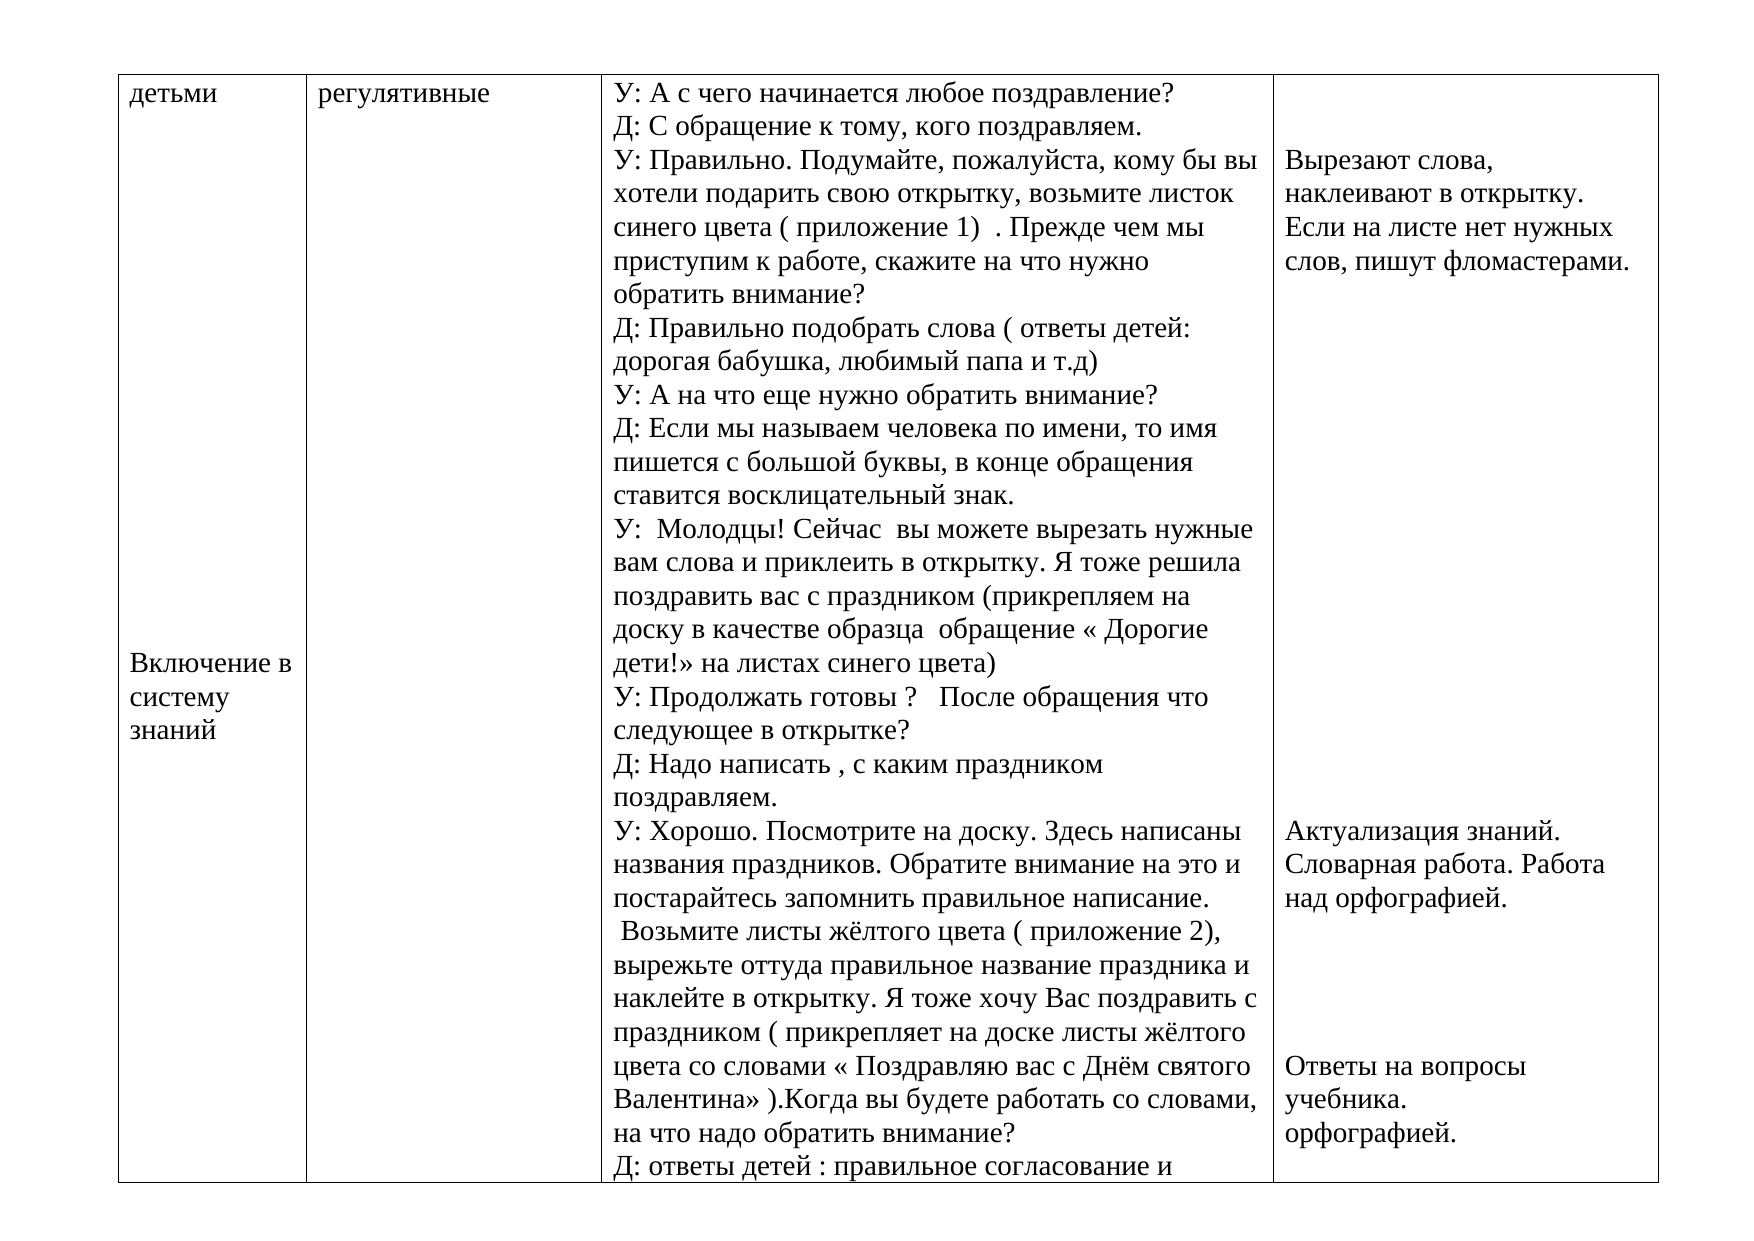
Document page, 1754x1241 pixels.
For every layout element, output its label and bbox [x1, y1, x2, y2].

table_cell [119, 75, 306, 1182]
table_cell [1274, 75, 1658, 1182]
table_cell [307, 75, 601, 1182]
table_cell [602, 75, 1273, 1182]
